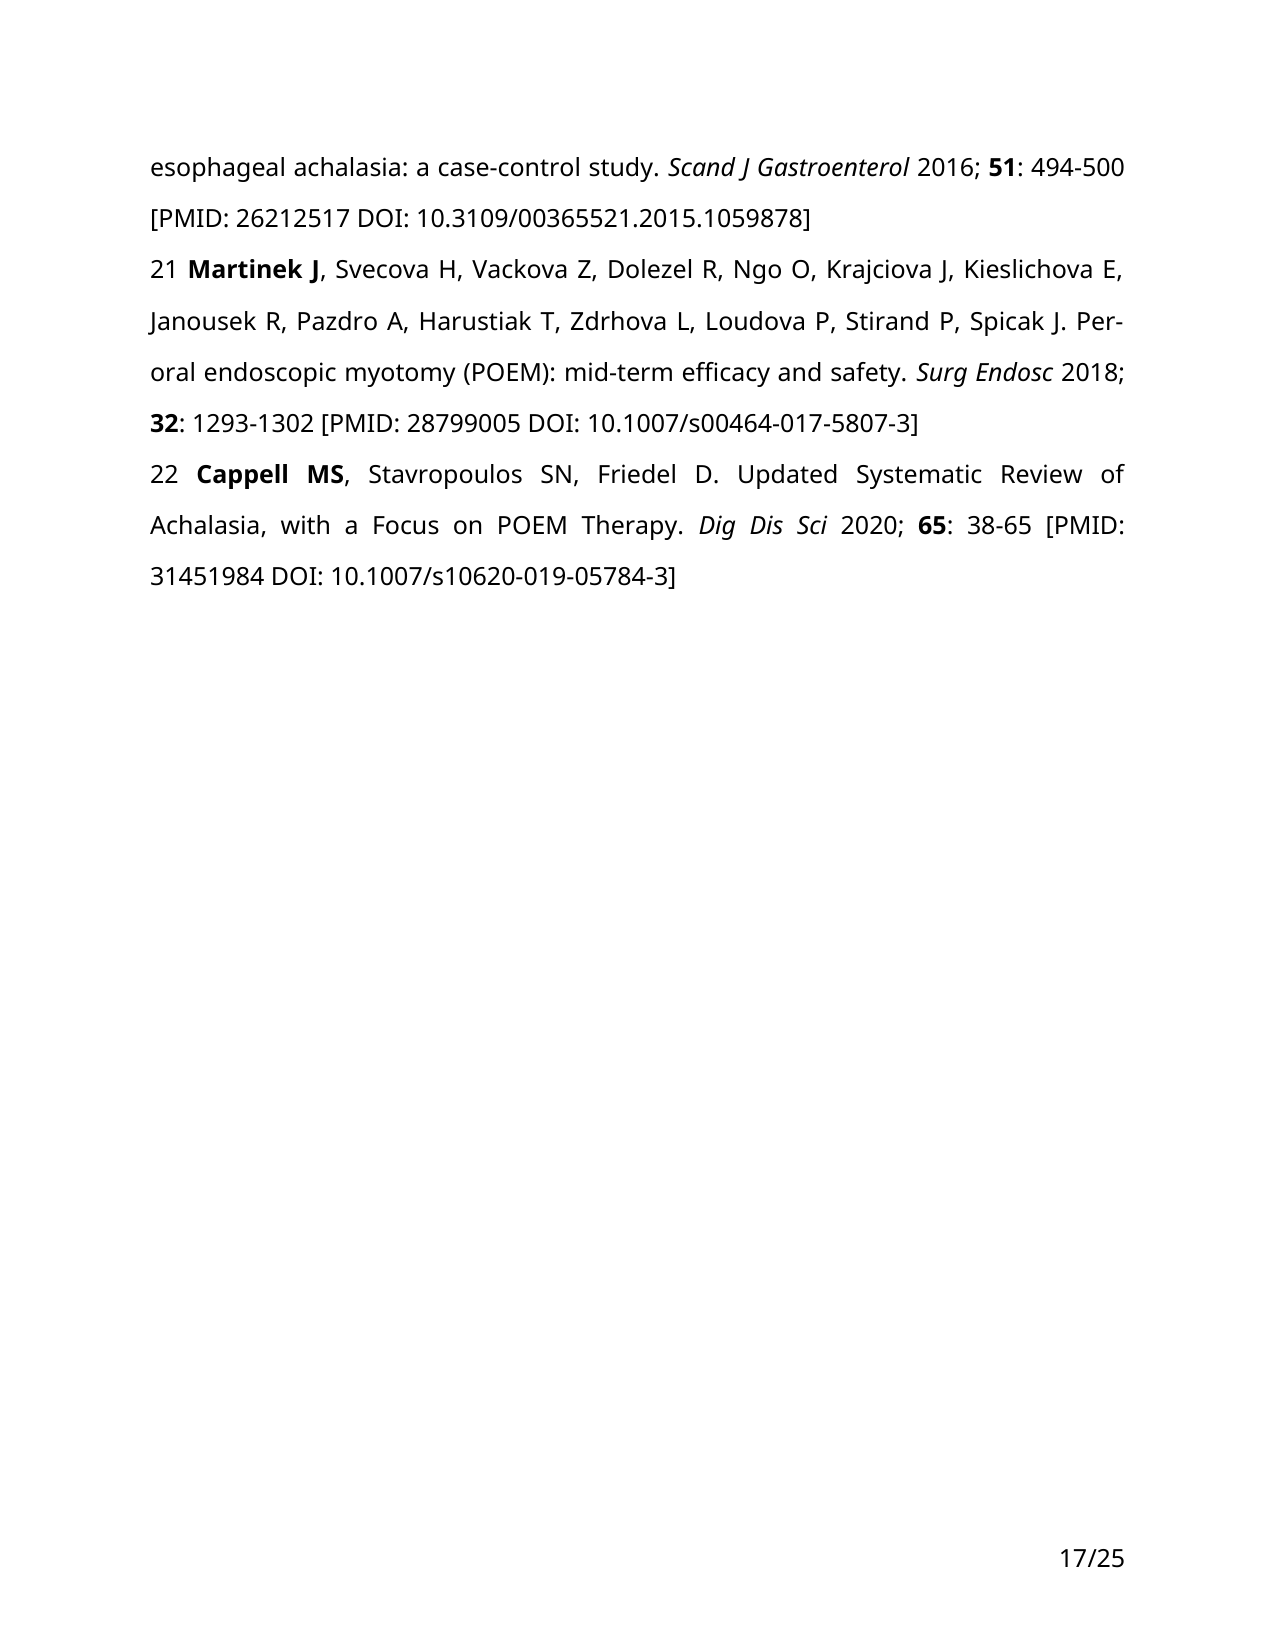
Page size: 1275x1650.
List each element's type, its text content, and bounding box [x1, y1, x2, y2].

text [150, 150, 1125, 235]
text 22 Cappell MS, Stavropoulos SN, Friedel D. Updated Systematic Review of Achalasia, with a Focus on POEM Therapy. Dig Dis Sci 2020; 65: 38-65 [PMID: 31451984 DOI: 10.1007/s10620-019-05784-3] [150, 456, 1125, 592]
text 21 Martinek J, Svecova H, Vackova Z, Dolezel R, Ngo O, Krajciova J, Kieslichova E, Janousek R, Pazdro A, Harustiak T, Zdrhova L, Loudova P, Stirand P, Spicak J. Per-oral endoscopic myotomy (POEM): mid-term efficacy and safety. Surg Endosc 2018; 32: 1293-1302 [PMID: 28799005 DOI: 10.1007/s00464-017-5807-3] [150, 252, 1125, 439]
